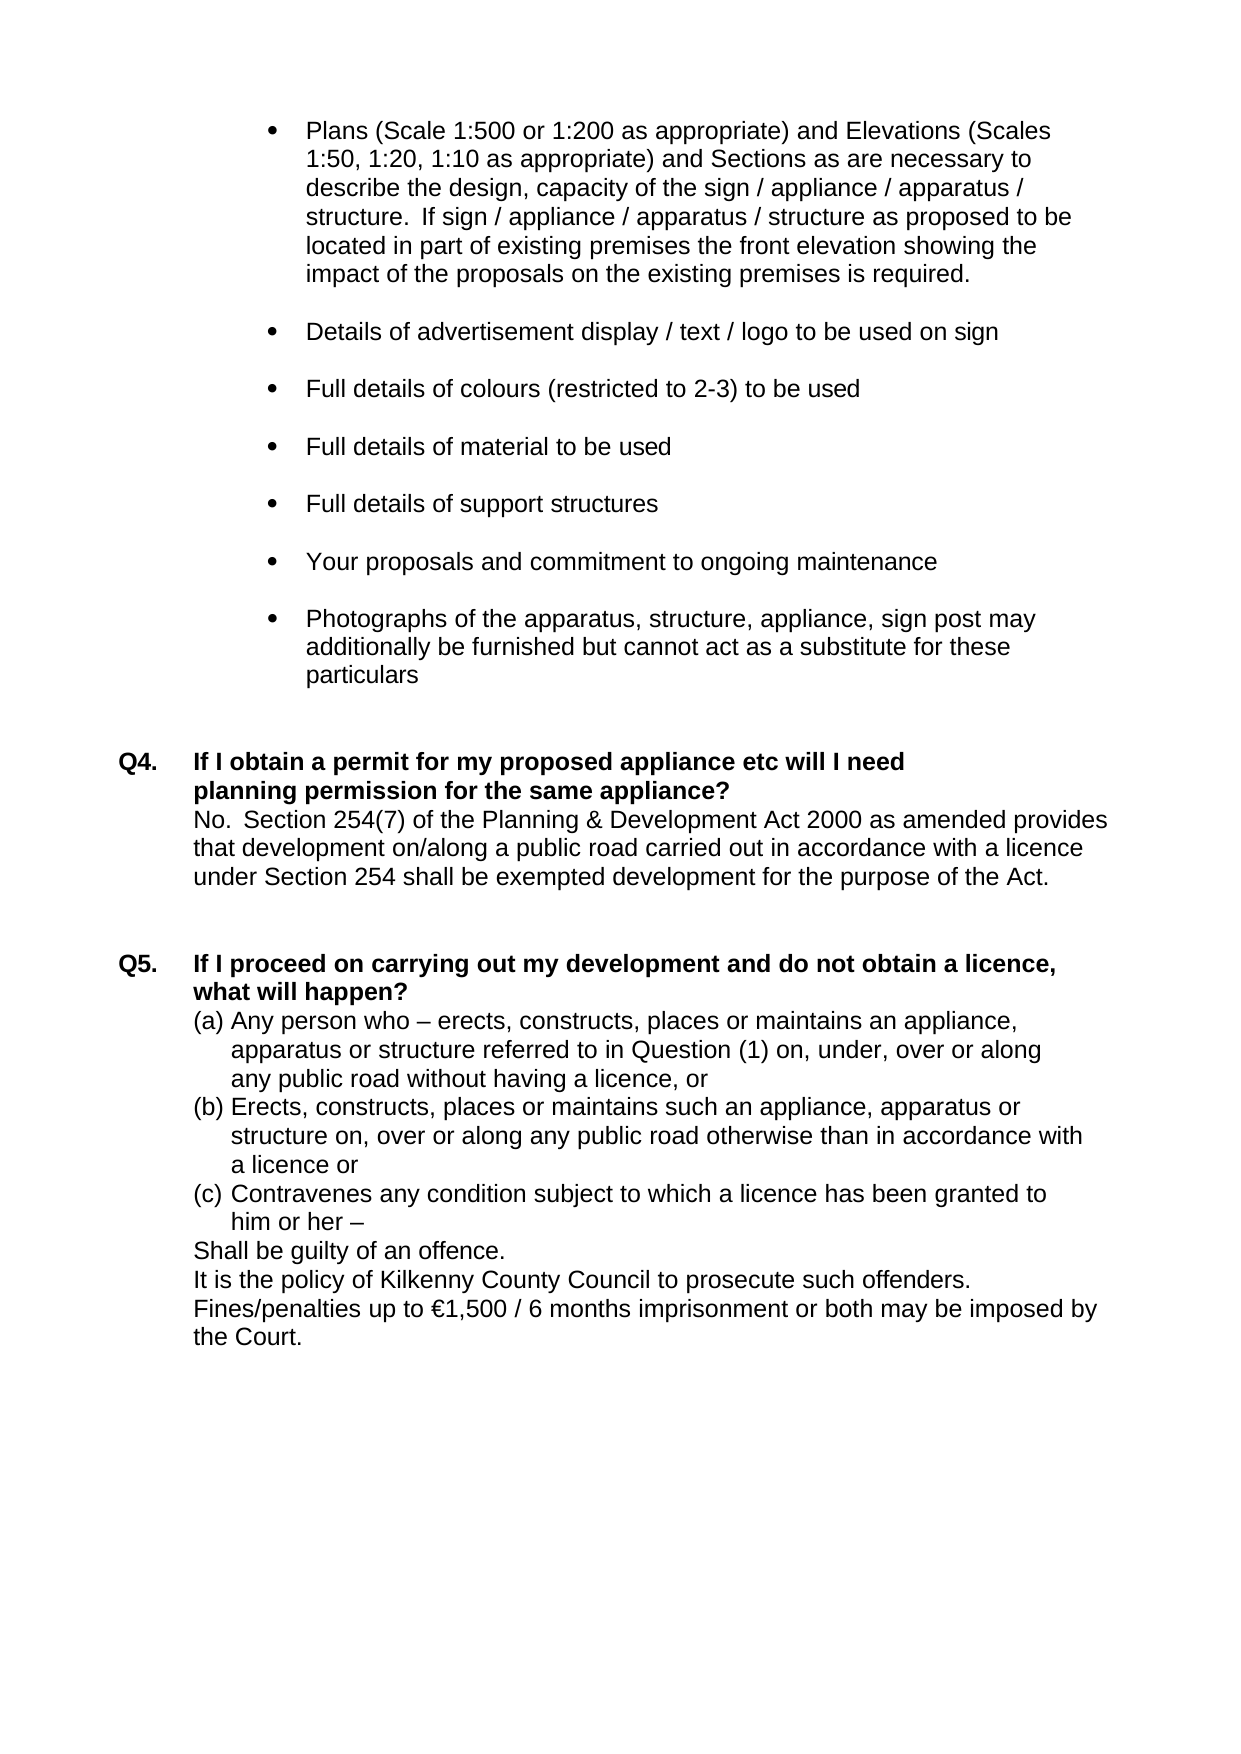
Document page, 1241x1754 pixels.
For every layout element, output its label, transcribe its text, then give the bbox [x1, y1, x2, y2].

list Your proposals and commitment to ongoing maintenance [268, 547, 1144, 576]
text Shall be guilty of an offence. [193, 1236, 1144, 1265]
list Erects, constructs, places or maintains such an appliance, apparatus or structure on, over or along any public road otherwise than in accordance with a licence or [193, 1092, 1103, 1178]
text No. Section 254(7) of the Planning & Development Act 2000 as amended provides that development on/along a public road carried out in accordance with a licence under Section 254 shall be exempted development for the purpose of the Act. [193, 805, 1144, 891]
list Contravenes any condition subject to which a licence has been granted to him or her – [193, 1179, 1093, 1236]
list Details of advertisement display / text / logo to be used on sign [268, 317, 1144, 346]
subtitle Q5. If I proceed on carrying out my development and do not obtain a licence, what will happen? [118, 948, 1120, 1006]
list Any person who – erects, constructs, places or maintains an appliance, apparatus or structure referred to in Question (1) on, under, over or along any public road without having a licence, or [193, 1006, 1088, 1092]
text It is the policy of Kilkenny County Council to prosecute such offenders. [193, 1265, 1144, 1294]
list Full details of support structures [268, 489, 1144, 518]
list Full details of colours (restricted to 2-3) to be used [268, 374, 1144, 403]
list Full details of material to be used [268, 432, 1144, 461]
subtitle Q4. If I obtain a permit for my proposed appliance etc will I need planning permission for the same appliance? [118, 747, 1015, 804]
text Fines/penalties up to €1,500 / 6 months imprisonment or both may be imposed by the Court. [193, 1294, 1124, 1351]
list Photographs of the apparatus, structure, appliance, sign post may additionally be furnished but cannot act as a substitute for these particulars [268, 604, 1036, 689]
list Plans (Scale 1:500 or 1:200 as appropriate) and Elevations (Scales 1:50, 1:20, 1:10 as appropriate) and Sections as are necessary to describe the design, capacity of the sign / appliance / apparatus / structure. If sign / appliance / apparatus / structure as proposed to be located in part of existing premises the front elevation showing the impact of the proposals on the existing premises is required. [268, 116, 1113, 288]
